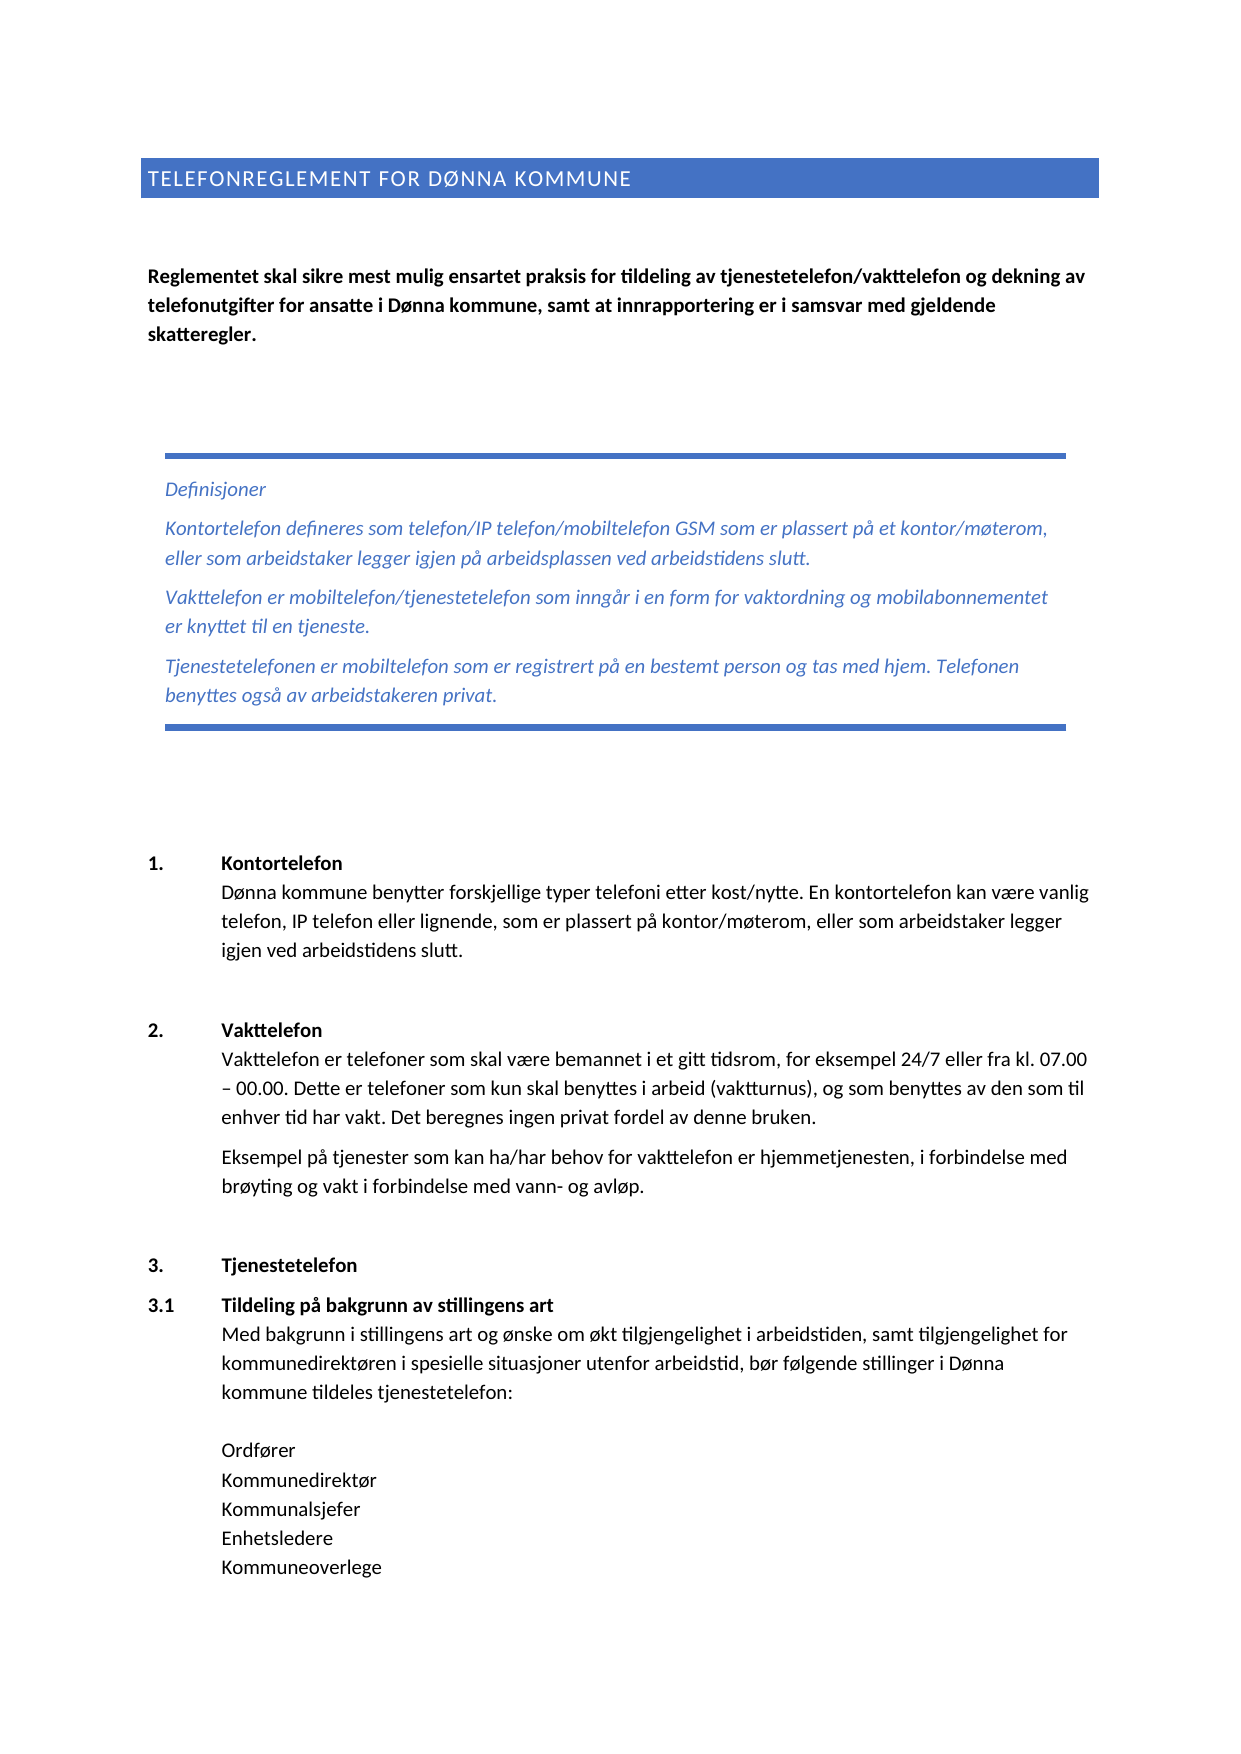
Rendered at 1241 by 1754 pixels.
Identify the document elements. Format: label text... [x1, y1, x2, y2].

text 3.1 Tildeling på bakgrunn av stillingens art [148, 1292, 1093, 1317]
text 1. Kontortelefon Dønna kommune benytter forskjellige typer telefoni etter kost/nytte. En kontortelefon kan være vanlig telefon, IP telefon eller lignende, som er plassert på kontor/møterom, eller som arbeidstaker legger igjen ved arbeidstidens slutt. [148, 850, 1093, 963]
subtitle Telefonreglement for Dønna kommune [148, 164, 1093, 192]
text Enhetsledere [148, 1525, 1093, 1551]
text Kommuneoverlege [148, 1554, 1093, 1580]
text 2. Vakttelefon Vakttelefon er telefoner som skal være bemannet i et gitt tidsrom, for eksempel 24/7 eller fra kl. 07.00 – 00.00. Dette er telefoner som kun skal benyttes i arbeid (vaktturnus), og som benyttes av den som til enhver tid har vakt. Det beregnes ingen privat fordel av denne bruken. [148, 1017, 1093, 1130]
text Eksempel på tjenester som kan ha/har behov for vakttelefon er hjemmetjenesten, i forbindelse med brøyting og vakt i forbindelse med vann- og avløp. [221, 1144, 1093, 1198]
text Kommunalsjefer [148, 1496, 1093, 1521]
text Med bakgrunn i stillingens art og ønske om økt tilgjengelighet i arbeidstiden, samt tilgjengelighet for kommunedirektøren i spesielle situasjoner utenfor arbeidstid, bør følgende stillinger i Dønna kommune tildeles tjenestetelefon: [221, 1321, 1093, 1405]
text 3. Tjenestetelefon [148, 1252, 1093, 1278]
text Reglementet skal sikre mest mulig ensartet praksis for tildeling av tjenestetelefon/vakttelefon og dekning av telefonutgifter for ansatte i Dønna kommune, samt at innrapportering er i samsvar med gjeldende skatteregler. [148, 263, 1093, 347]
text Kommunedirektør [148, 1467, 1093, 1492]
text Ordfører [148, 1438, 1093, 1463]
